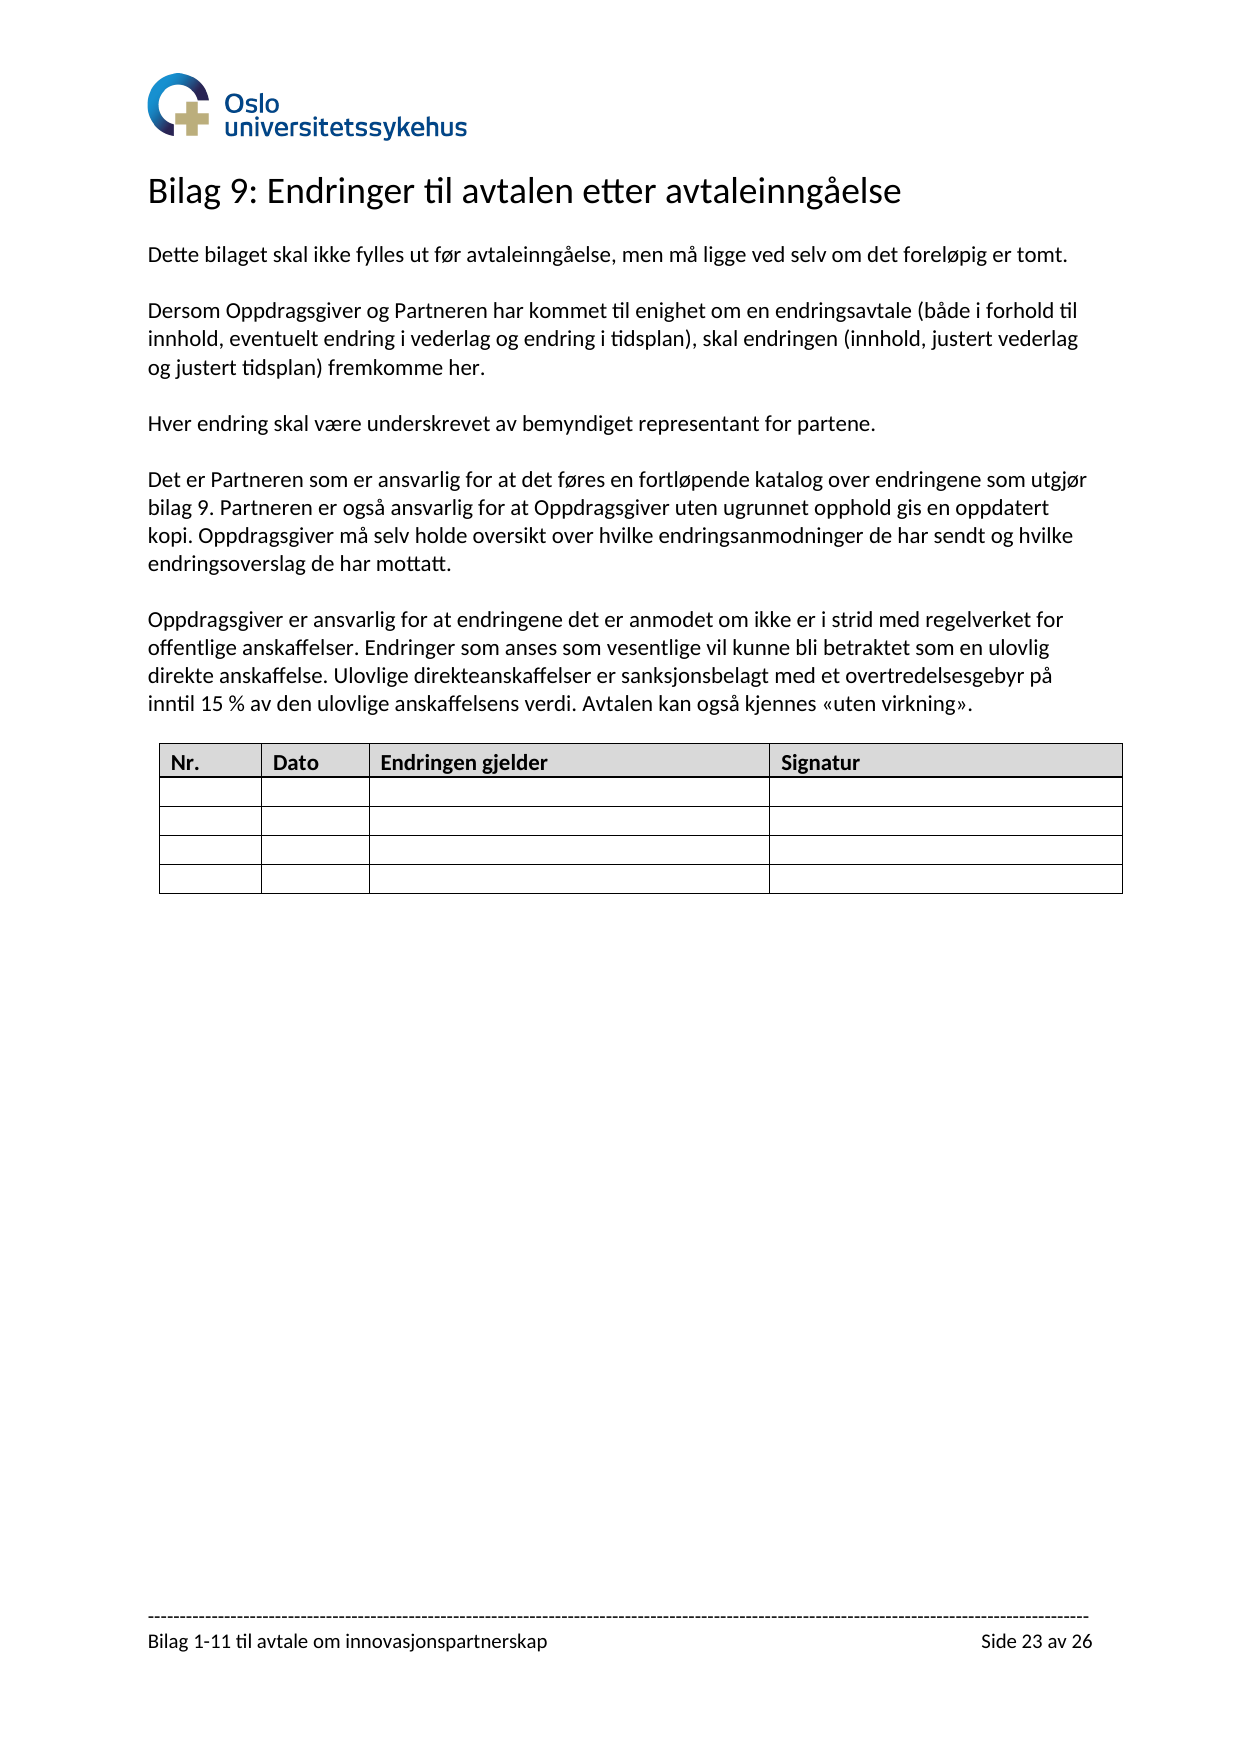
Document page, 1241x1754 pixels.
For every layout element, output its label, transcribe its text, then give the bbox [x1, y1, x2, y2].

text Hver endring skal være underskrevet av bemyndiget representant for partene. [148, 409, 1093, 437]
table_cell [262, 807, 369, 834]
table_cell [262, 778, 369, 806]
text Dersom Oppdragsgiver og Partneren har kommet til enighet om en endringsavtale (både i forhold til innhold, eventuelt endring i vederlag og endring i tidsplan), skal endringen (innhold, justert vederlag og justert tidsplan) fremkomme her. [148, 297, 1093, 381]
table_header Signatur [770, 744, 1122, 776]
table_cell [370, 807, 769, 834]
table_cell [770, 778, 1122, 806]
text Dette bilaget skal ikke fylles ut før avtaleinngåelse, men må ligge ved selv om det foreløpig er tomt. [148, 241, 1093, 268]
table_cell [770, 807, 1122, 834]
table_cell [160, 778, 261, 806]
table_cell [370, 836, 769, 864]
table_cell [370, 778, 769, 806]
subtitle Bilag 9: Endringer til avtalen etter avtaleinngåelse [148, 167, 1093, 212]
table_header Dato [262, 744, 369, 776]
table_header Nr. [160, 744, 261, 776]
picture [147, 73, 467, 141]
table_cell [770, 836, 1122, 864]
table_cell [262, 865, 369, 893]
table_cell [262, 836, 369, 864]
table_cell [370, 865, 769, 893]
table_cell [160, 836, 261, 864]
table_cell [770, 865, 1122, 893]
text Det er Partneren som er ansvarlig for at det føres en fortløpende katalog over endringene som utgjør bilag 9. Partneren er også ansvarlig for at Oppdragsgiver uten ugrunnet opphold gis en oppdatert kopi. Oppdragsgiver må selv holde oversikt over hvilke endringsanmodninger de har sendt og hvilke endringsoverslag de har mottatt. [148, 465, 1093, 577]
table_cell [160, 807, 261, 834]
table_header Endringen gjelder [370, 744, 769, 776]
text Oppdragsgiver er ansvarlig for at endringene det er anmodet om ikke er i strid med regelverket for offentlige anskaffelser. Endringer som anses som vesentlige vil kunne bli betraktet som en ulovlig direkte anskaffelse. Ulovlige direkteanskaffelser er sanksjonsbelagt med et overtredelsesgebyr på inntil 15 % av den ulovlige anskaffelsens verdi. Avtalen kan også kjennes «uten virkning». [148, 605, 1093, 717]
table_cell [160, 865, 261, 893]
